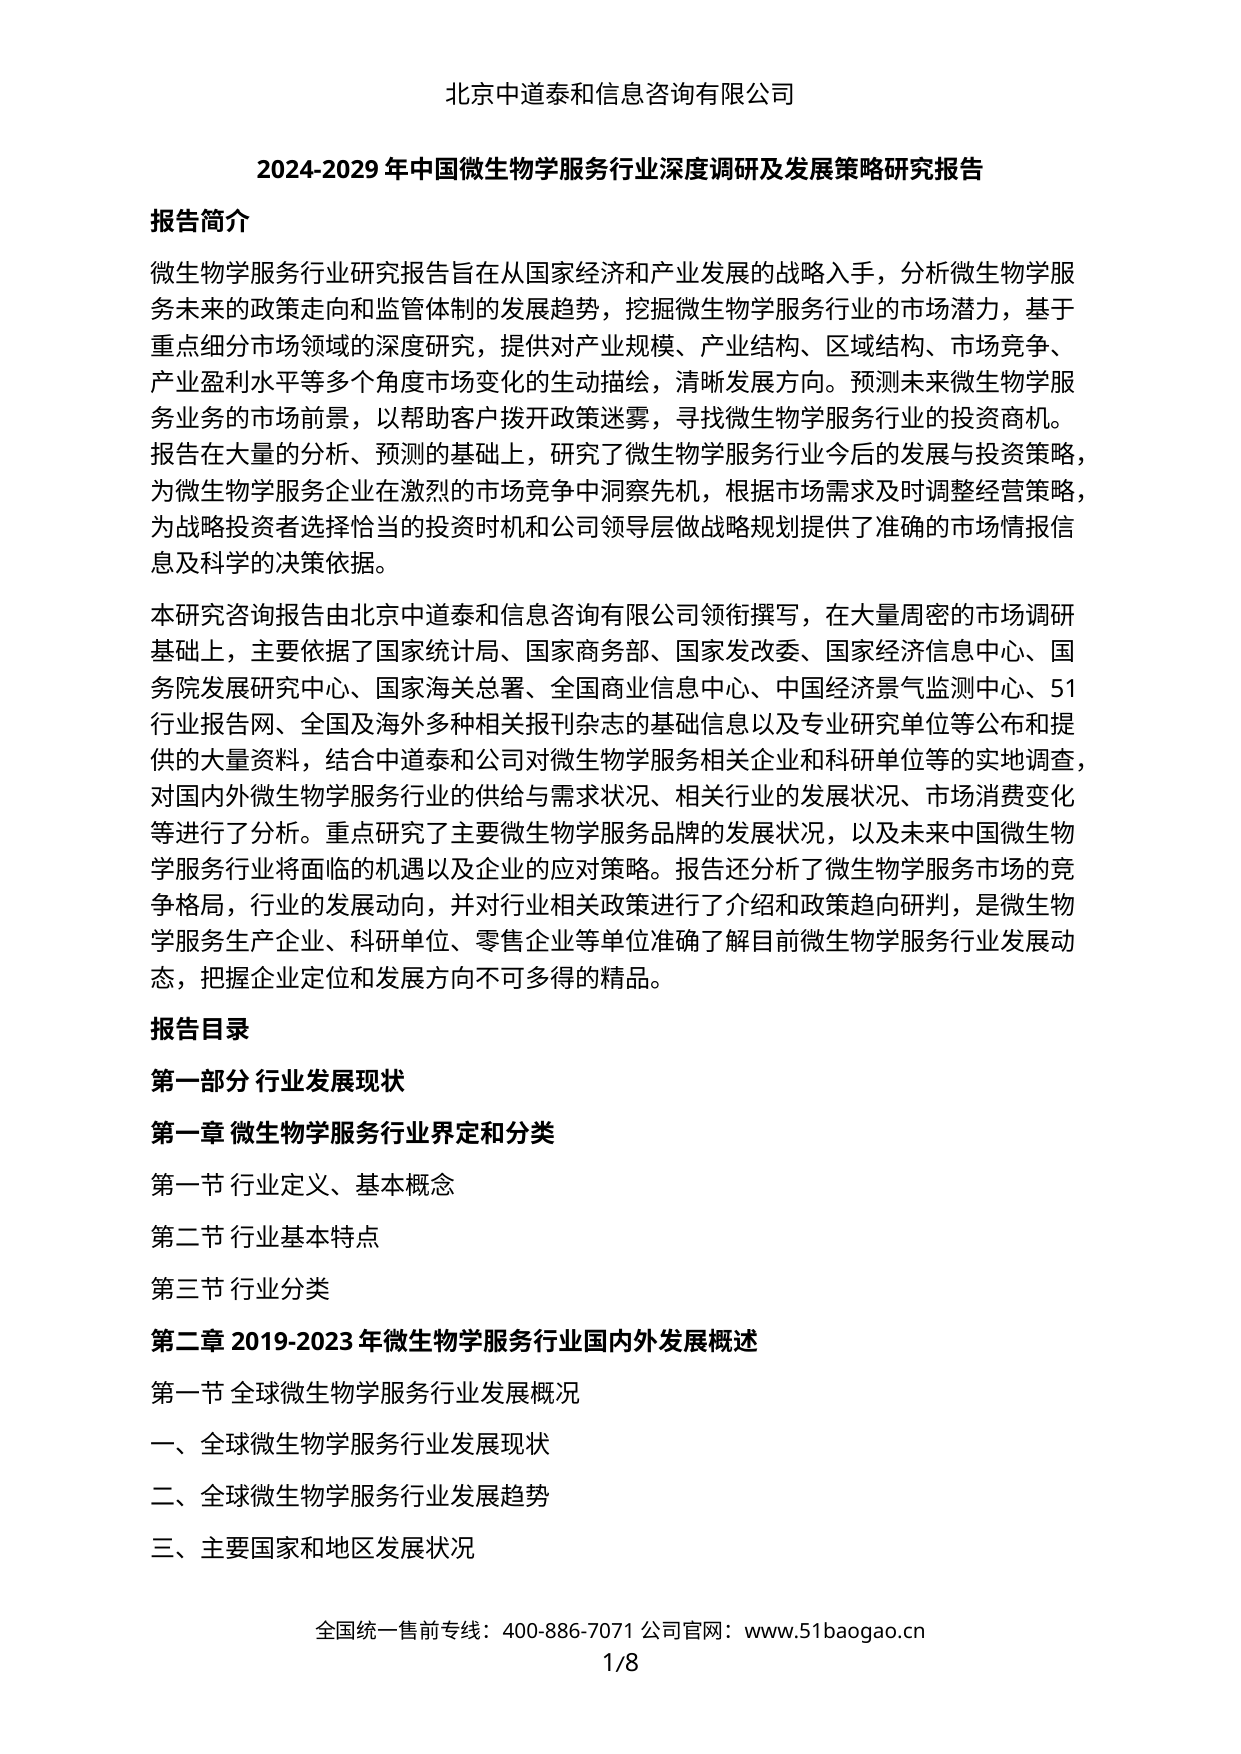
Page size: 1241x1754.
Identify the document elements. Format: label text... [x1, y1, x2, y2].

text 第一章 微生物学服务行业界定和分类 [150, 1114, 1090, 1150]
text 三、主要国家和地区发展状况 [150, 1529, 1090, 1565]
text 第二章 2019-2023年微生物学服务行业国内外发展概述 [150, 1321, 1090, 1357]
text 二、全球微生物学服务行业发展趋势 [150, 1477, 1090, 1513]
text 报告简介 [150, 202, 1090, 238]
text 本研究咨询报告由北京中道泰和信息咨询有限公司领衔撰写，在大量周密的市场调研基础上，主要依据了国家统计局、国家商务部、国家发改委、国家经济信息中心、国务院发展研究中心、国家海关总署、全国商业信息中心、中国经济景气监测中心、51行业报告网、全国及海外多种相关报刊杂志的基础信息以及专业研究单位等公布和提供的大量资料，结合中道泰和公司对微生物学服务相关企业和科研单位等的实地调查，对国内外微生物学服务行业的供给与需求状况、相关行业的发展状况、市场消费变化等进行了分析。重点研究了主要微生物学服务品牌的发展状况，以及未来中国微生物学服务行业将面临的机遇以及企业的应对策略。报告还分析了微生物学服务市场的竞争格局，行业的发展动向，并对行业相关政策进行了介绍和政策趋向研判，是微生物学服务生产企业、科研单位、零售企业等单位准确了解目前微生物学服务行业发展动态，把握企业定位和发展方向不可多得的精品。 [150, 596, 1090, 994]
text 2024-2029年中国微生物学服务行业深度调研及发展策略研究报告 [150, 150, 1090, 186]
text 第一部分 行业发展现状 [150, 1062, 1090, 1098]
text 微生物学服务行业研究报告旨在从国家经济和产业发展的战略入手，分析微生物学服务未来的政策走向和监管体制的发展趋势，挖掘微生物学服务行业的市场潜力，基于重点细分市场领域的深度研究，提供对产业规模、产业结构、区域结构、市场竞争、产业盈利水平等多个角度市场变化的生动描绘，清晰发展方向。预测未来微生物学服务业务的市场前景，以帮助客户拨开政策迷雾，寻找微生物学服务行业的投资商机。报告在大量的分析、预测的基础上，研究了微生物学服务行业今后的发展与投资策略，为微生物学服务企业在激烈的市场竞争中洞察先机，根据市场需求及时调整经营策略，为战略投资者选择恰当的投资时机和公司领导层做战略规划提供了准确的市场情报信息及科学的决策依据。 [150, 254, 1090, 580]
text 第三节 行业分类 [150, 1269, 1090, 1306]
text 第二节 行业基本特点 [150, 1217, 1090, 1254]
text 第一节 行业定义、基本概念 [150, 1166, 1090, 1202]
text 报告目录 [150, 1010, 1090, 1046]
text 一、全球微生物学服务行业发展现状 [150, 1425, 1090, 1461]
text 第一节 全球微生物学服务行业发展概况 [150, 1373, 1090, 1409]
